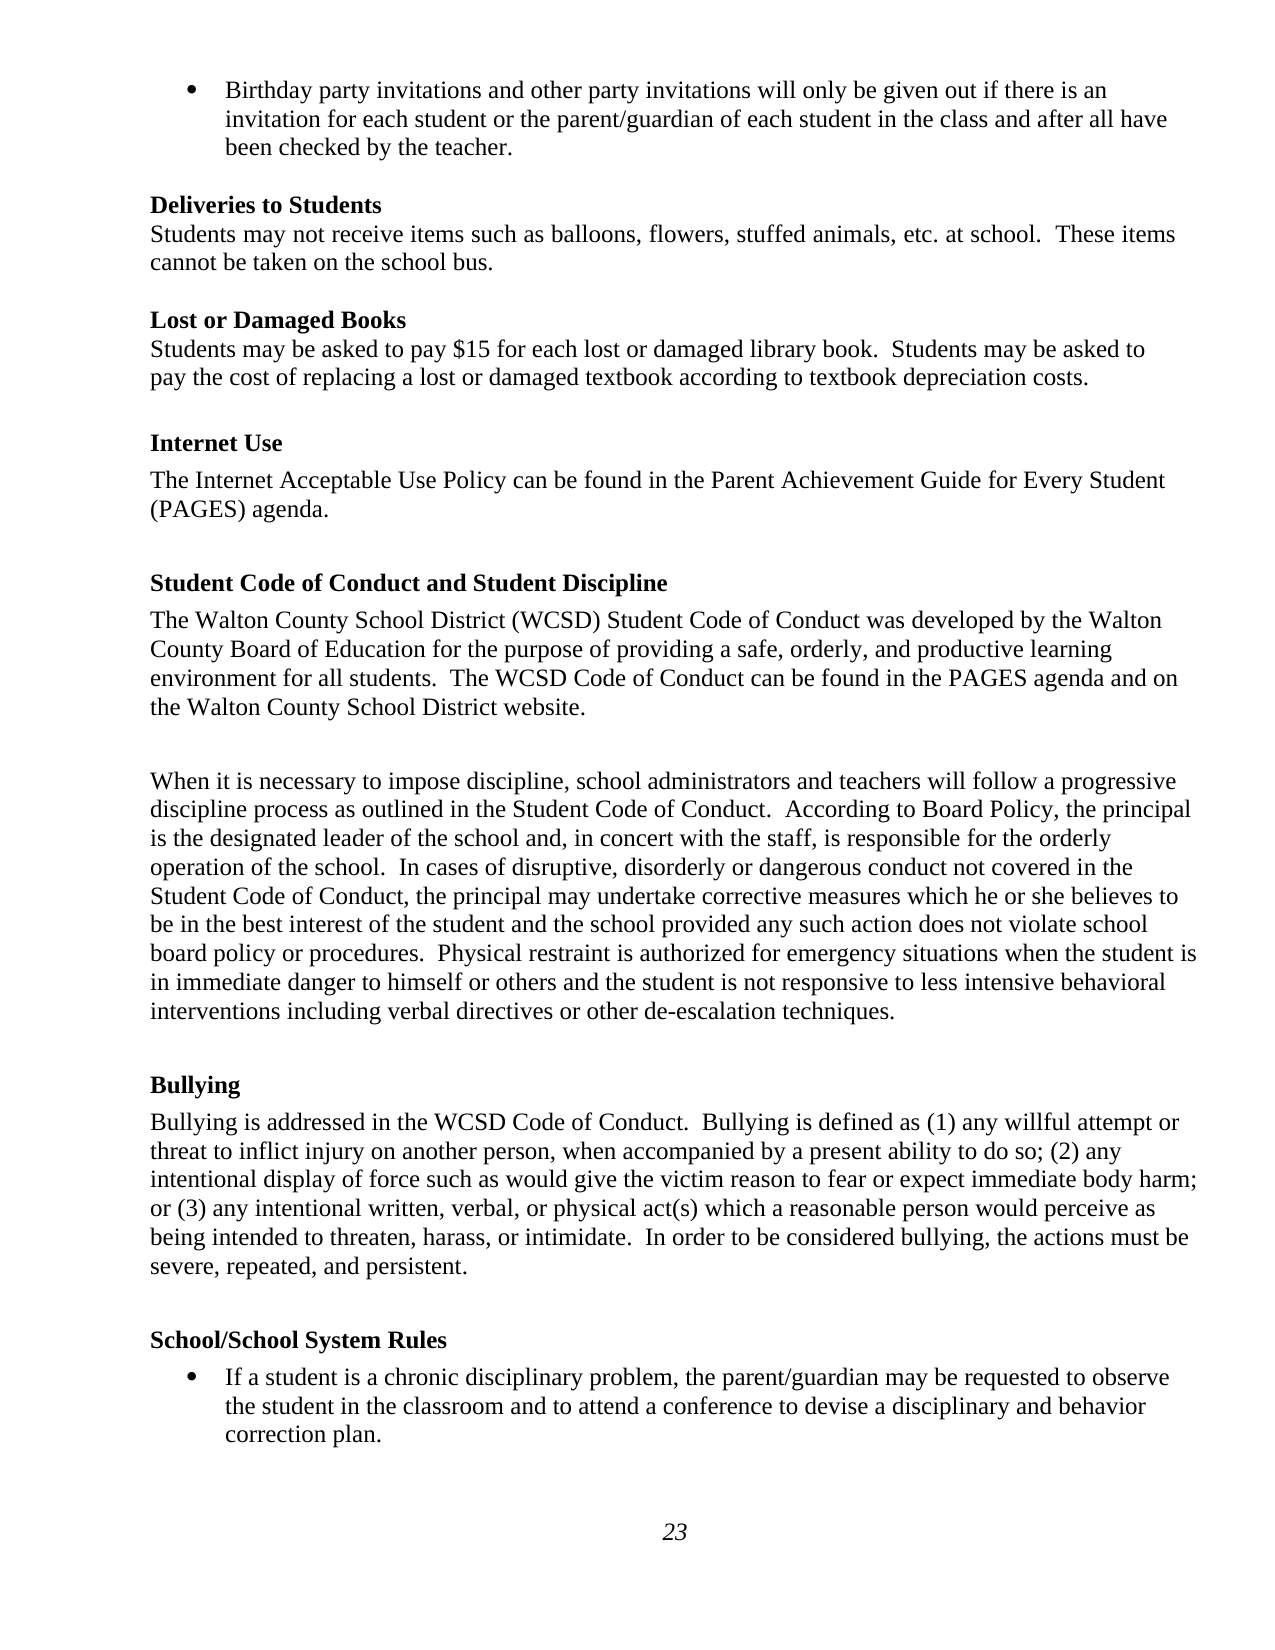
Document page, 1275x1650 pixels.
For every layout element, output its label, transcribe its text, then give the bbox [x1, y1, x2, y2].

text Student Code of Conduct and Student Discipline [150, 568, 1200, 597]
text Students may not receive items such as balloons, flowers, stuffed animals, etc. at school. These items cannot be taken on the school bus. [150, 219, 1177, 276]
text Lost or Damaged Books [150, 305, 1177, 334]
text When it is necessary to impose discipline, school administrators and teachers will follow a progressive discipline process as outlined in the Student Code of Conduct. According to Board Policy, the principal is the designated leader of the school and, in concert with the staff, is responsible for the orderly operation of the school. In cases of disruptive, disorderly or dangerous conduct not covered in the Student Code of Conduct, the principal may undertake corrective measures which he or she believes to be in the best interest of the student and the school provided any such action does not violate school board policy or procedures. Physical restraint is authorized for emergency situations when the student is in immediate danger to himself or others and the student is not responsive to less intensive behavioral interventions including verbal directives or other de-escalation techniques. [150, 766, 1200, 1024]
text Bullying is addressed in the WCSD Code of Conduct. Bullying is defined as (1) any willful attempt or threat to inflict injury on another person, when accompanied by a present ability to do so; (2) any intentional display of force such as would give the victim reason to fear or expect immediate body harm; or (3) any intentional written, verbal, or physical act(s) which a reasonable person would perceive as being intended to threaten, harass, or intimidate. In order to be considered bullying, the actions must be severe, repeated, and persistent. [150, 1107, 1200, 1279]
text Students may be asked to pay $15 for each lost or damaged library book. Students may be asked to pay the cost of replacing a lost or damaged textbook according to textbook depreciation costs. [150, 334, 1177, 391]
text The Walton County School District (WCSD) Student Code of Conduct was developed by the Walton County Board of Education for the purpose of providing a safe, orderly, and productive learning environment for all students. The WCSD Code of Conduct can be found in the PAGES agenda and on the Walton County School District website. [150, 605, 1200, 720]
text Deliveries to Students [150, 190, 1177, 219]
text The Internet Acceptable Use Policy can be found in the Parent Achievement Guide for Every Student (PAGES) agenda. [150, 465, 1200, 523]
text Internet Use [150, 428, 1200, 457]
text School/School System Rules [150, 1325, 1200, 1354]
text Bullying [150, 1070, 1200, 1099]
list If a student is a chronic disciplinary problem, the parent/guardian may be requested to observe the student in the classroom and to attend a conference to devise a disciplinary and behavior correction plan. [187, 1362, 1200, 1448]
list Birthday party invitations and other party invitations will only be given out if there is an invitation for each student or the parent/guardian of each student in the class and after all have been checked by the teacher. [187, 75, 1177, 161]
